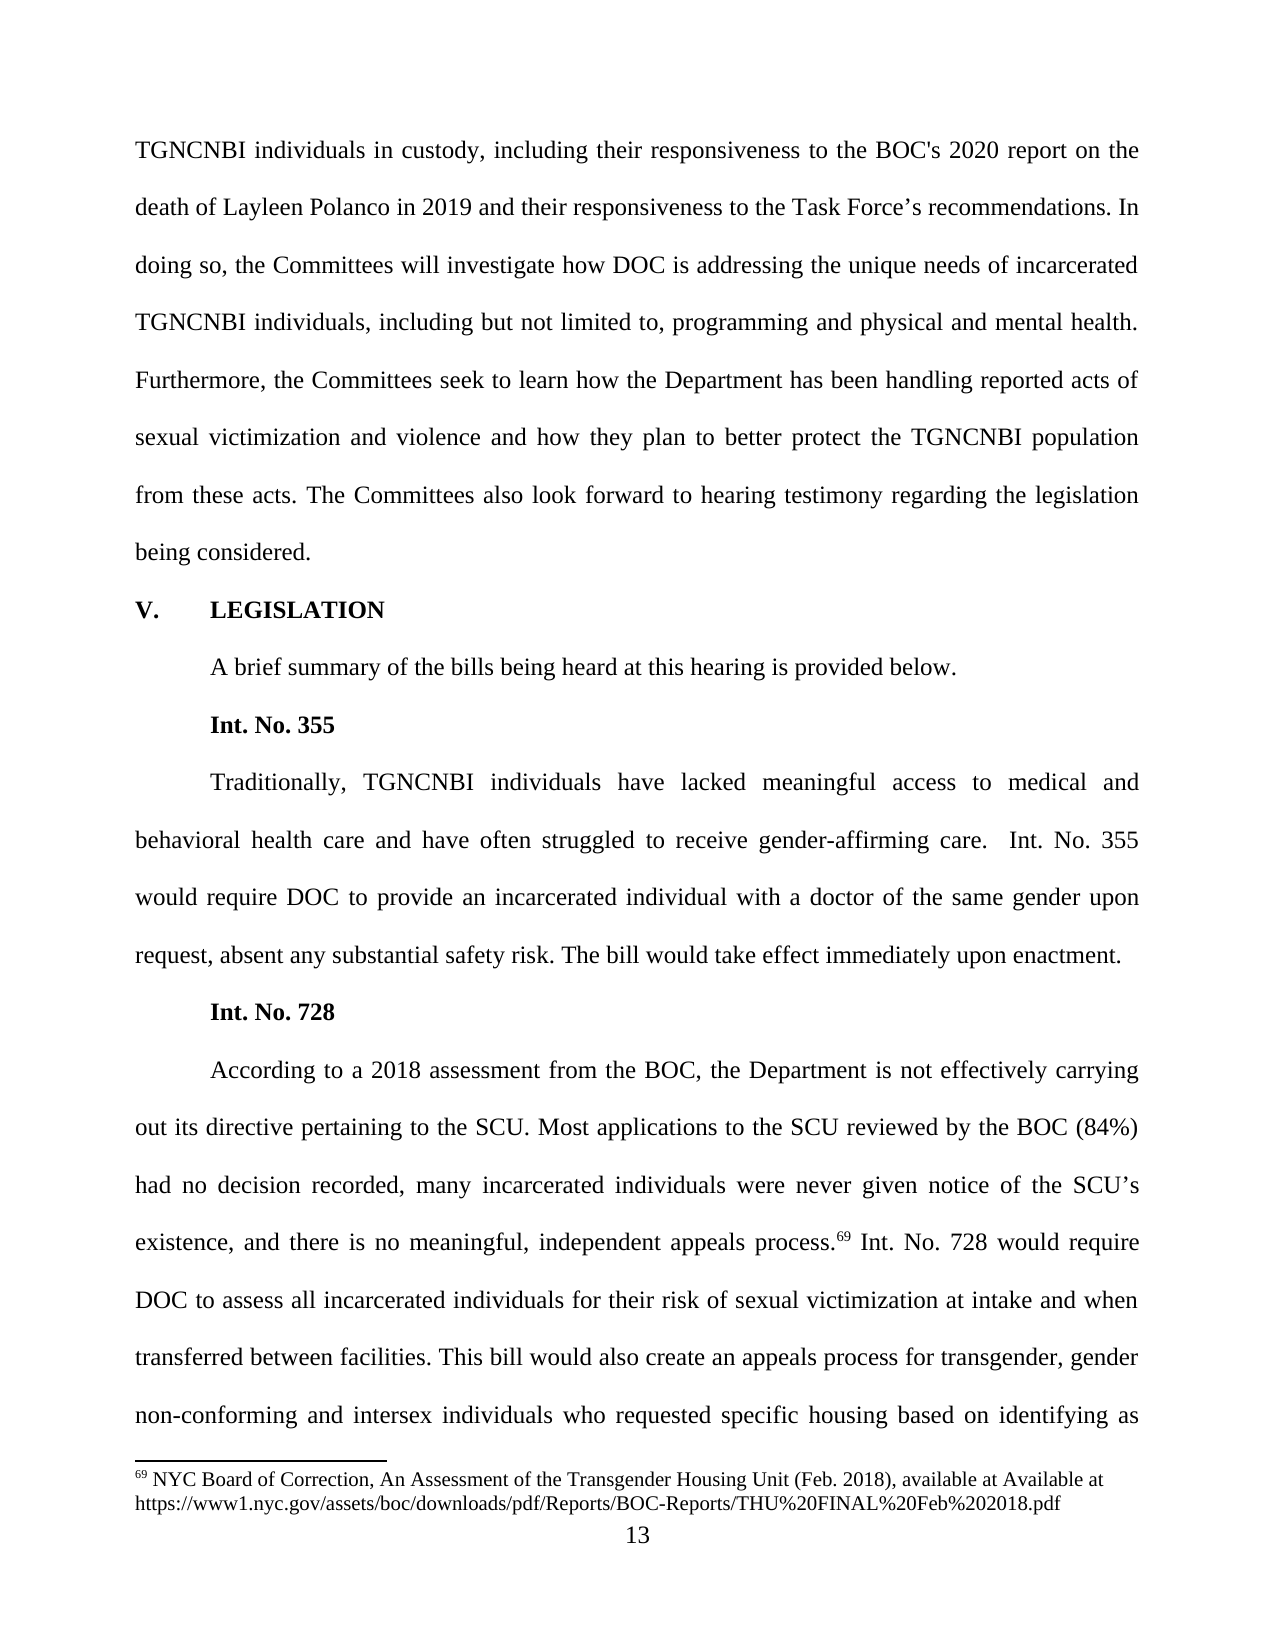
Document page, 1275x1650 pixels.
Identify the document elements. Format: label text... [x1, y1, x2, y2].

text Int. No. 355 [135, 710, 1140, 739]
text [135, 1055, 1140, 1429]
text A brief summary of the bills being heard at this hearing is provided below. [135, 652, 1140, 681]
text Int. No. 728 [135, 997, 1140, 1026]
list LEGISLATION [135, 595, 1140, 624]
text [135, 135, 1140, 566]
text Traditionally, TGNCNBI individuals have lacked meaningful access to medical and behavioral health care and have often struggled to receive gender-affirming care. Int. No. 355 would require DOC to provide an incarcerated individual with a doctor of the same gender upon request, absent any substantial safety risk. The bill would take effect immediately upon enactment. [135, 767, 1140, 969]
